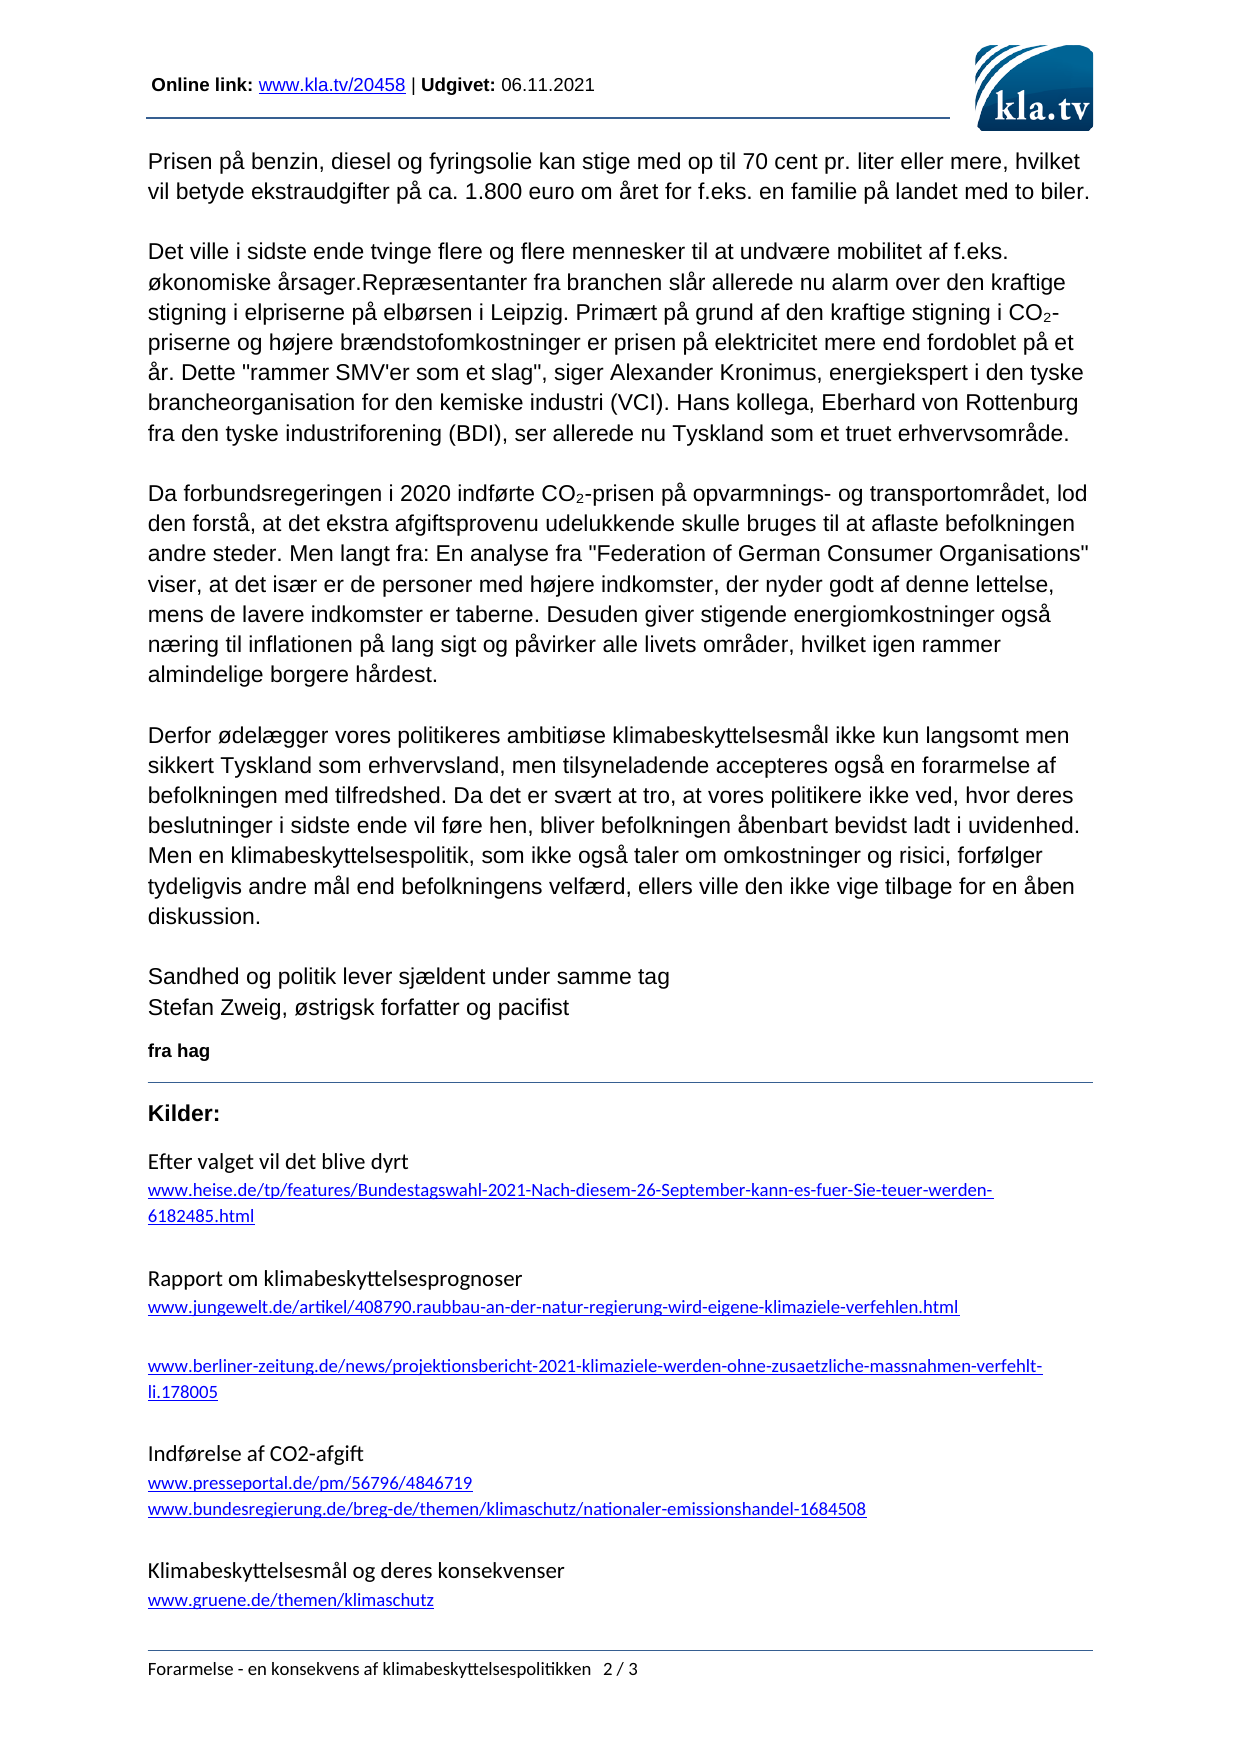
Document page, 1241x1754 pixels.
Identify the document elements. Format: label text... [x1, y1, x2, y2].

text Kilder: [148, 1083, 1093, 1126]
text fra hag [148, 1040, 1093, 1062]
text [148, 148, 1093, 1020]
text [148, 1147, 1093, 1611]
